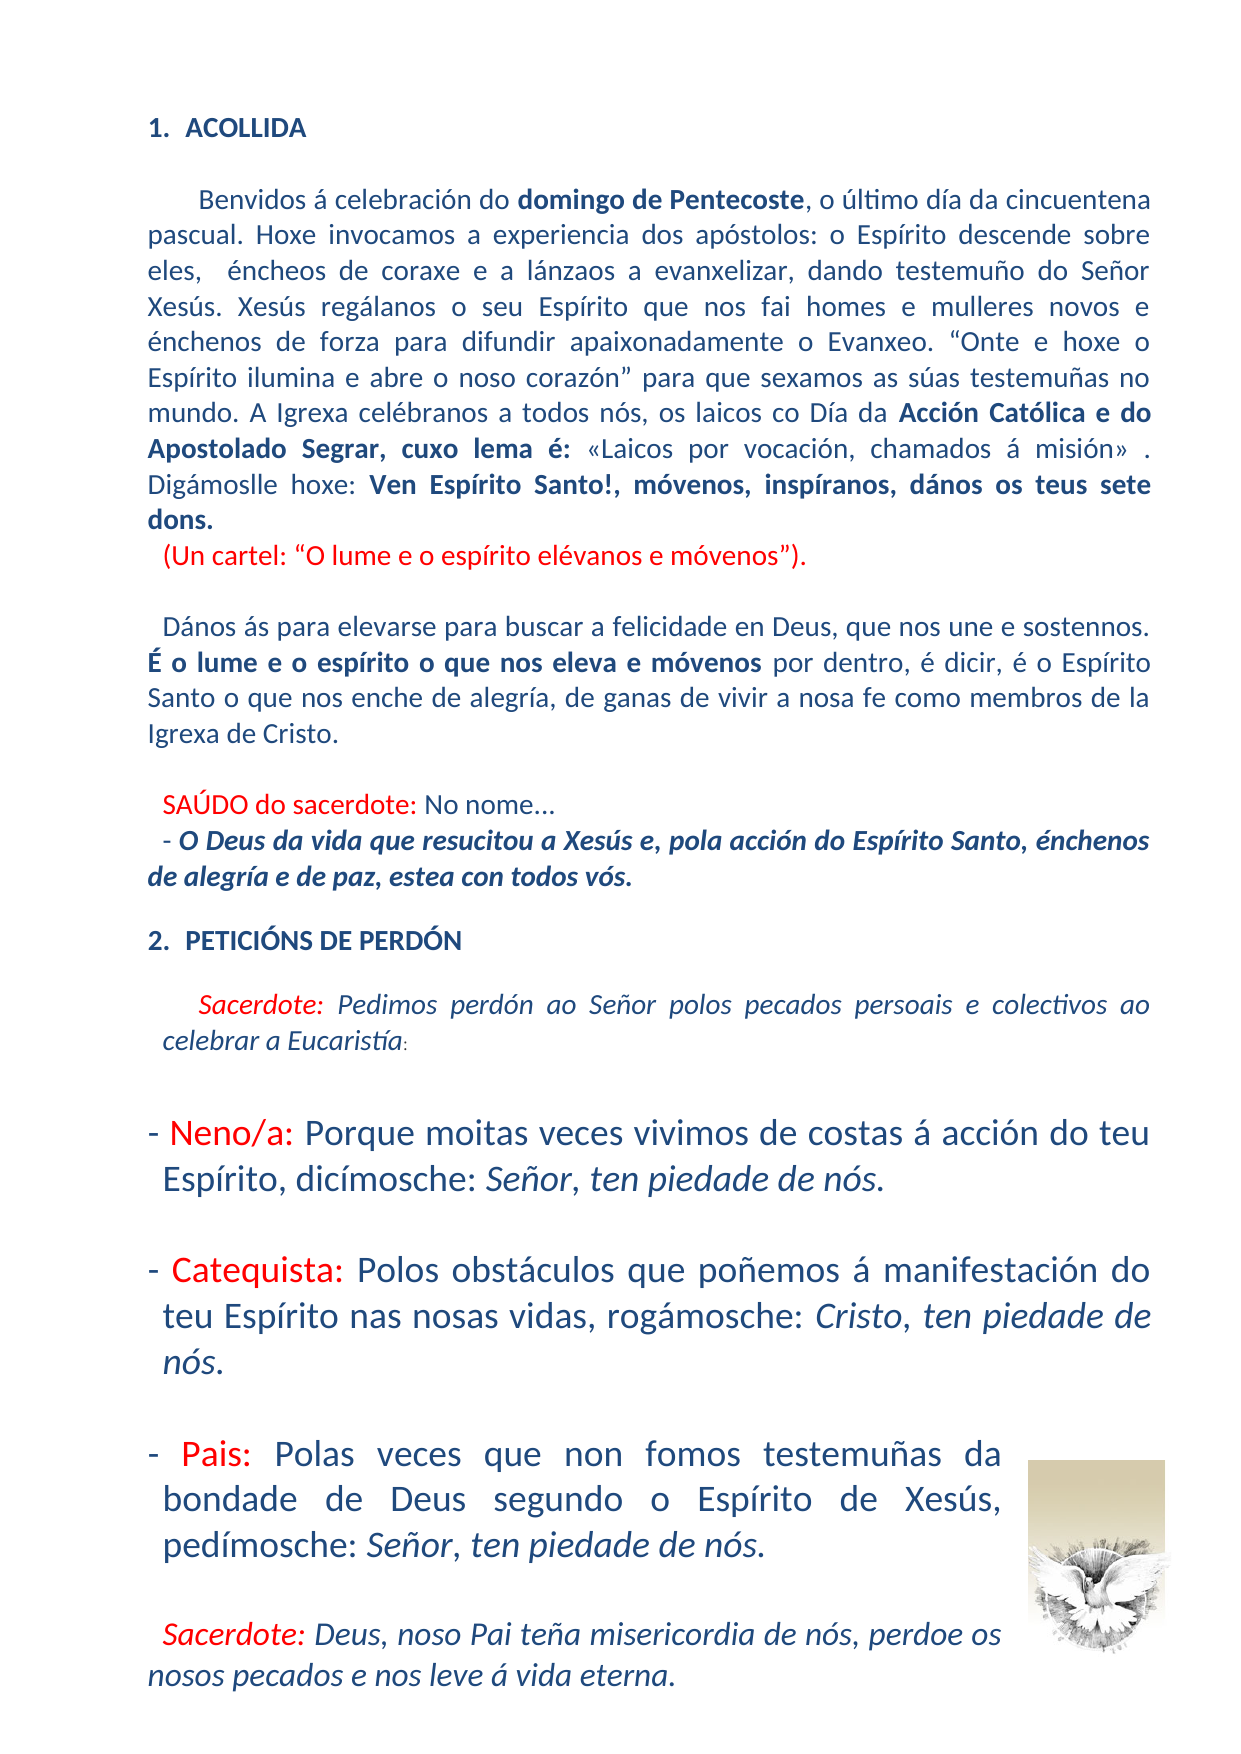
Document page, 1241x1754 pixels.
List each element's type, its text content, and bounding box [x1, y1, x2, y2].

text (Un cartel: “O lume e o espírito elévanos e móvenos”). [147, 537, 1152, 573]
text - Neno/a: Porque moitas veces vivimos de costas á acción do teu Espírito, dicímosche: Señor, ten piedade de nós. [148, 1109, 1152, 1200]
text SAÚDO do sacerdote: No nome... [147, 786, 1152, 822]
text - Catequista: Polos obstáculos que poñemos á manifestación do teu Espírito nas nosas vidas, rogámosche: Cristo, ten piedade de nós. [148, 1246, 1152, 1384]
text - O Deus da vida que resucitou a Xesús e, pola acción do Espírito Santo, énchenos de alegría e de paz, estea con todos vós. [147, 822, 1152, 893]
list PETICIÓNS DE PERDÓN [148, 922, 1152, 958]
picture [1021, 1460, 1172, 1657]
list ACOLLIDA [148, 109, 901, 145]
text Dános ás para elevarse para buscar a felicidade en Deus, que nos une e sostennos. É o lume e o espírito o que nos eleva e móvenos por dentro, é dicir, é o Espírito Santo o que nos enche de alegría, de ganas de vivir a nosa fe como membros de la Igrexa de Cristo. [147, 608, 1152, 751]
text Benvidos á celebración do domingo de Pentecoste, o último día da cincuentena pascual. Hoxe invocamos a experiencia dos apóstolos: o Espírito descende sobre eles, éncheos de coraxe e a lánzaos a evanxelizar, dando testemuño do Señor Xesús. Xesús regálanos o seu Espírito que nos fai homes e mulleres novos e énchenos de forza para difundir apaixonadamente o Evanxeo. “Onte e hoxe o Espírito ilumina e abre o noso corazón” para que sexamos as súas testemuñas no mundo. A Igrexa celébranos a todos nós, os laicos co Día da Acción Católica e do Apostolado Segrar, cuxo lema é: «Laicos por vocación, chamados á misión» . Digámoslle hoxe: Ven Espírito Santo!, móvenos, inspíranos, dános os teus sete dons. [147, 181, 1152, 537]
text - Pais: Polas veces que non fomos testemuñas da bondade de Deus segundo o Espírito de Xesús, pedímosche: Señor, ten piedade de nós. [148, 1429, 1152, 1567]
text Sacerdote: Deus, noso Pai teña misericordia de nós, perdoe os nosos pecados e nos leve á vida eterna. [147, 1613, 1181, 1694]
text Sacerdote: Pedimos perdón ao Señor polos pecados persoais e colectivos ao celebrar a Eucaristía: [148, 986, 1152, 1058]
